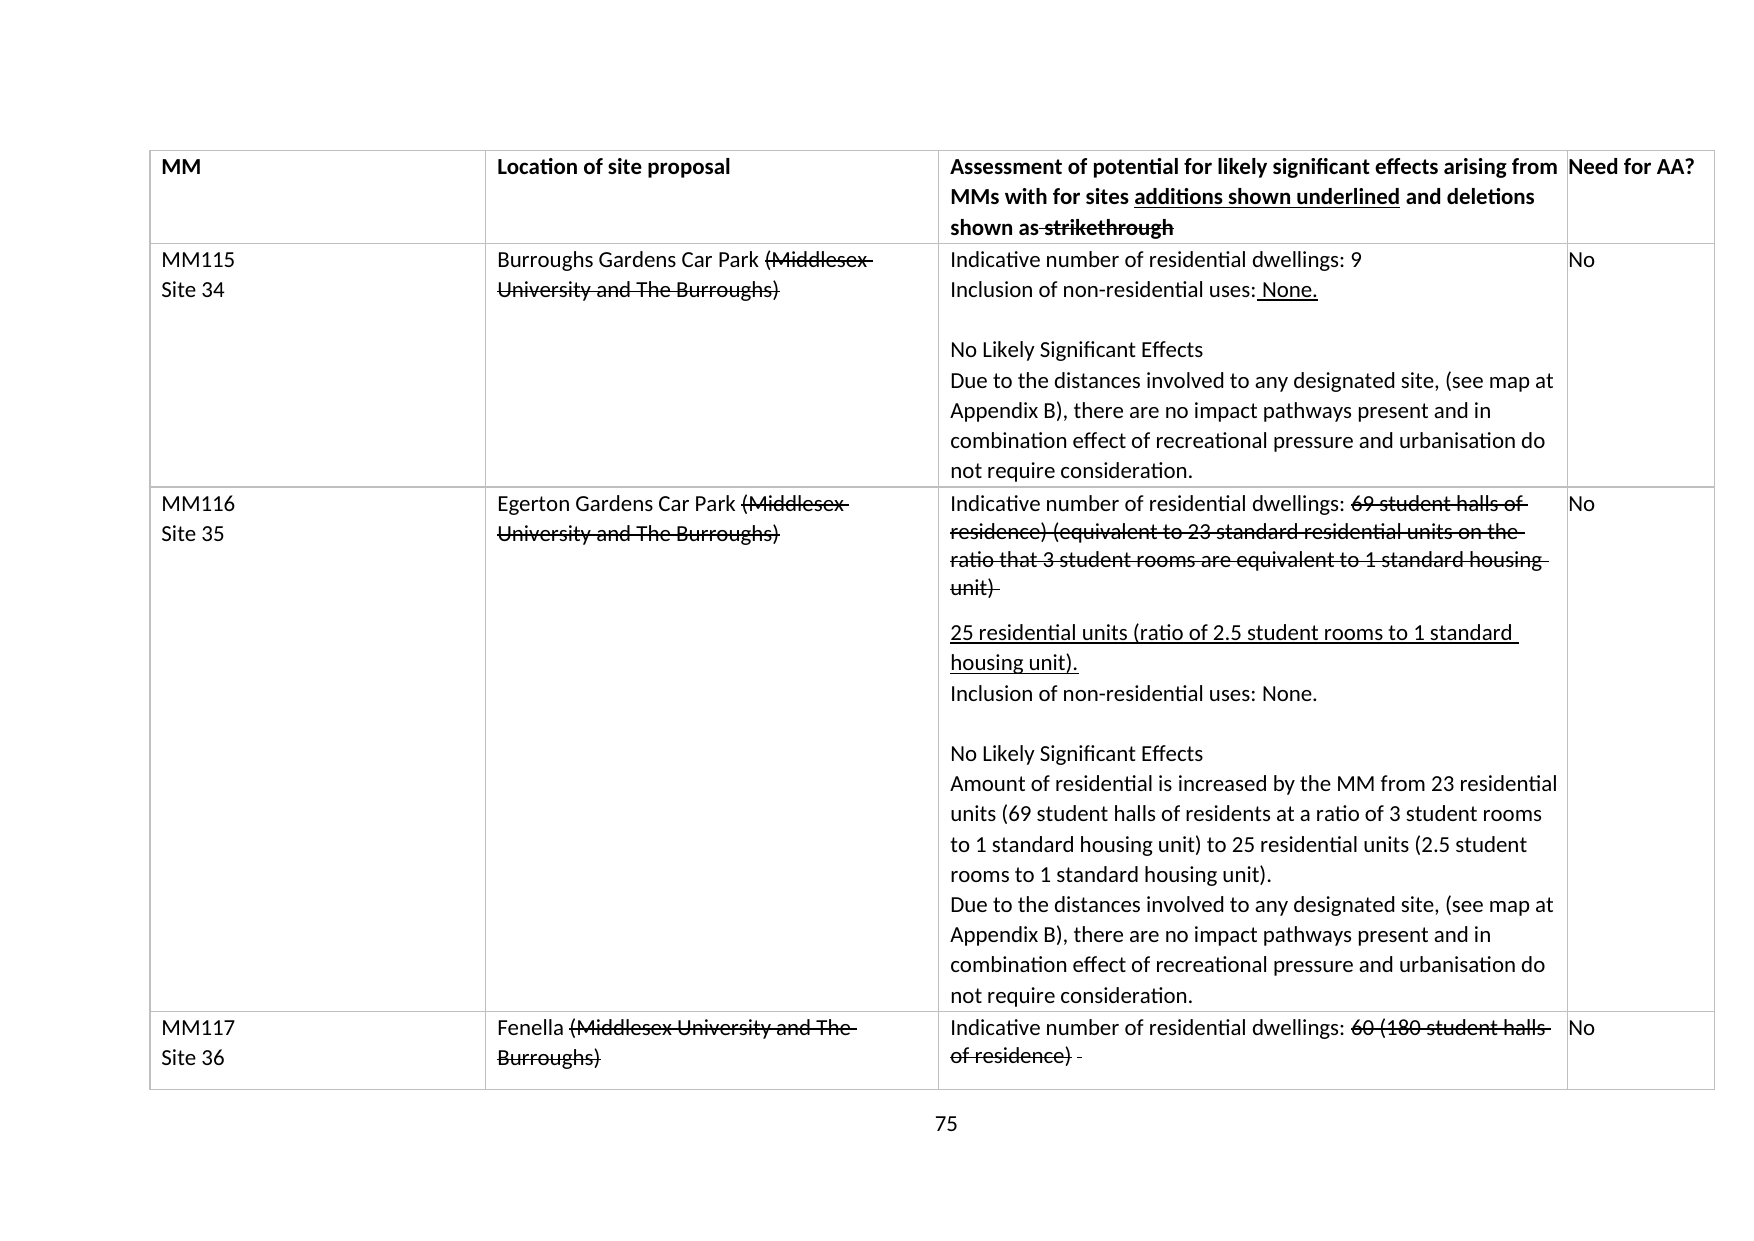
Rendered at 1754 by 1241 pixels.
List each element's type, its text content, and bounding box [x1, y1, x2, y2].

table_cell No [1568, 244, 1714, 486]
table_cell Indicative number of residential dwellings: 69 student halls of residence) (equivalent to 23 standard residential units on the ratio that 3 student rooms are equivalent to 1 standard housing unit) 25 residential units (ratio of 2.5 student rooms to 1 standard housing unit). Inclusion of non-residential uses: None. No Likely Significant Effects Amount of residential is increased by the MM from 23 residential units (69 student halls of residents at a ratio of 3 student rooms to 1 standard housing unit) to 25 residential units (2.5 student rooms to 1 standard housing unit). Due to the distances involved to any designated site, (see map at Appendix B), there are no impact pathways present and in combination effect of recreational pressure and urbanisation do not require consideration. [939, 488, 1567, 1011]
table_header MM [151, 151, 485, 243]
table_header Assessment of potential for likely significant effects arising from MMs with for sites additions shown underlined and deletions shown as strikethrough [939, 151, 1567, 243]
table_cell MM115 Site 34 [151, 244, 485, 486]
table_cell Burroughs Gardens Car Park (Middlesex University and The Burroughs) [486, 244, 938, 486]
table_cell MM117 Site 36 [151, 1012, 485, 1089]
table_cell Fenella (Middlesex University and The Burroughs) [486, 1012, 938, 1089]
table_cell Indicative number of residential dwellings: 9 Inclusion of non-residential uses: None. No Likely Significant Effects Due to the distances involved to any designated site, (see map at Appendix B), there are no impact pathways present and in combination effect of recreational pressure and urbanisation do not require consideration. [939, 244, 1567, 486]
table_cell No [1568, 488, 1714, 1011]
table_cell Egerton Gardens Car Park (Middlesex University and The Burroughs) [486, 488, 938, 1011]
table_cell No [1568, 1012, 1714, 1089]
table_cell MM116 Site 35 [151, 488, 485, 1011]
table_header Need for AA? [1568, 151, 1714, 243]
table_header Location of site proposal [486, 151, 938, 243]
